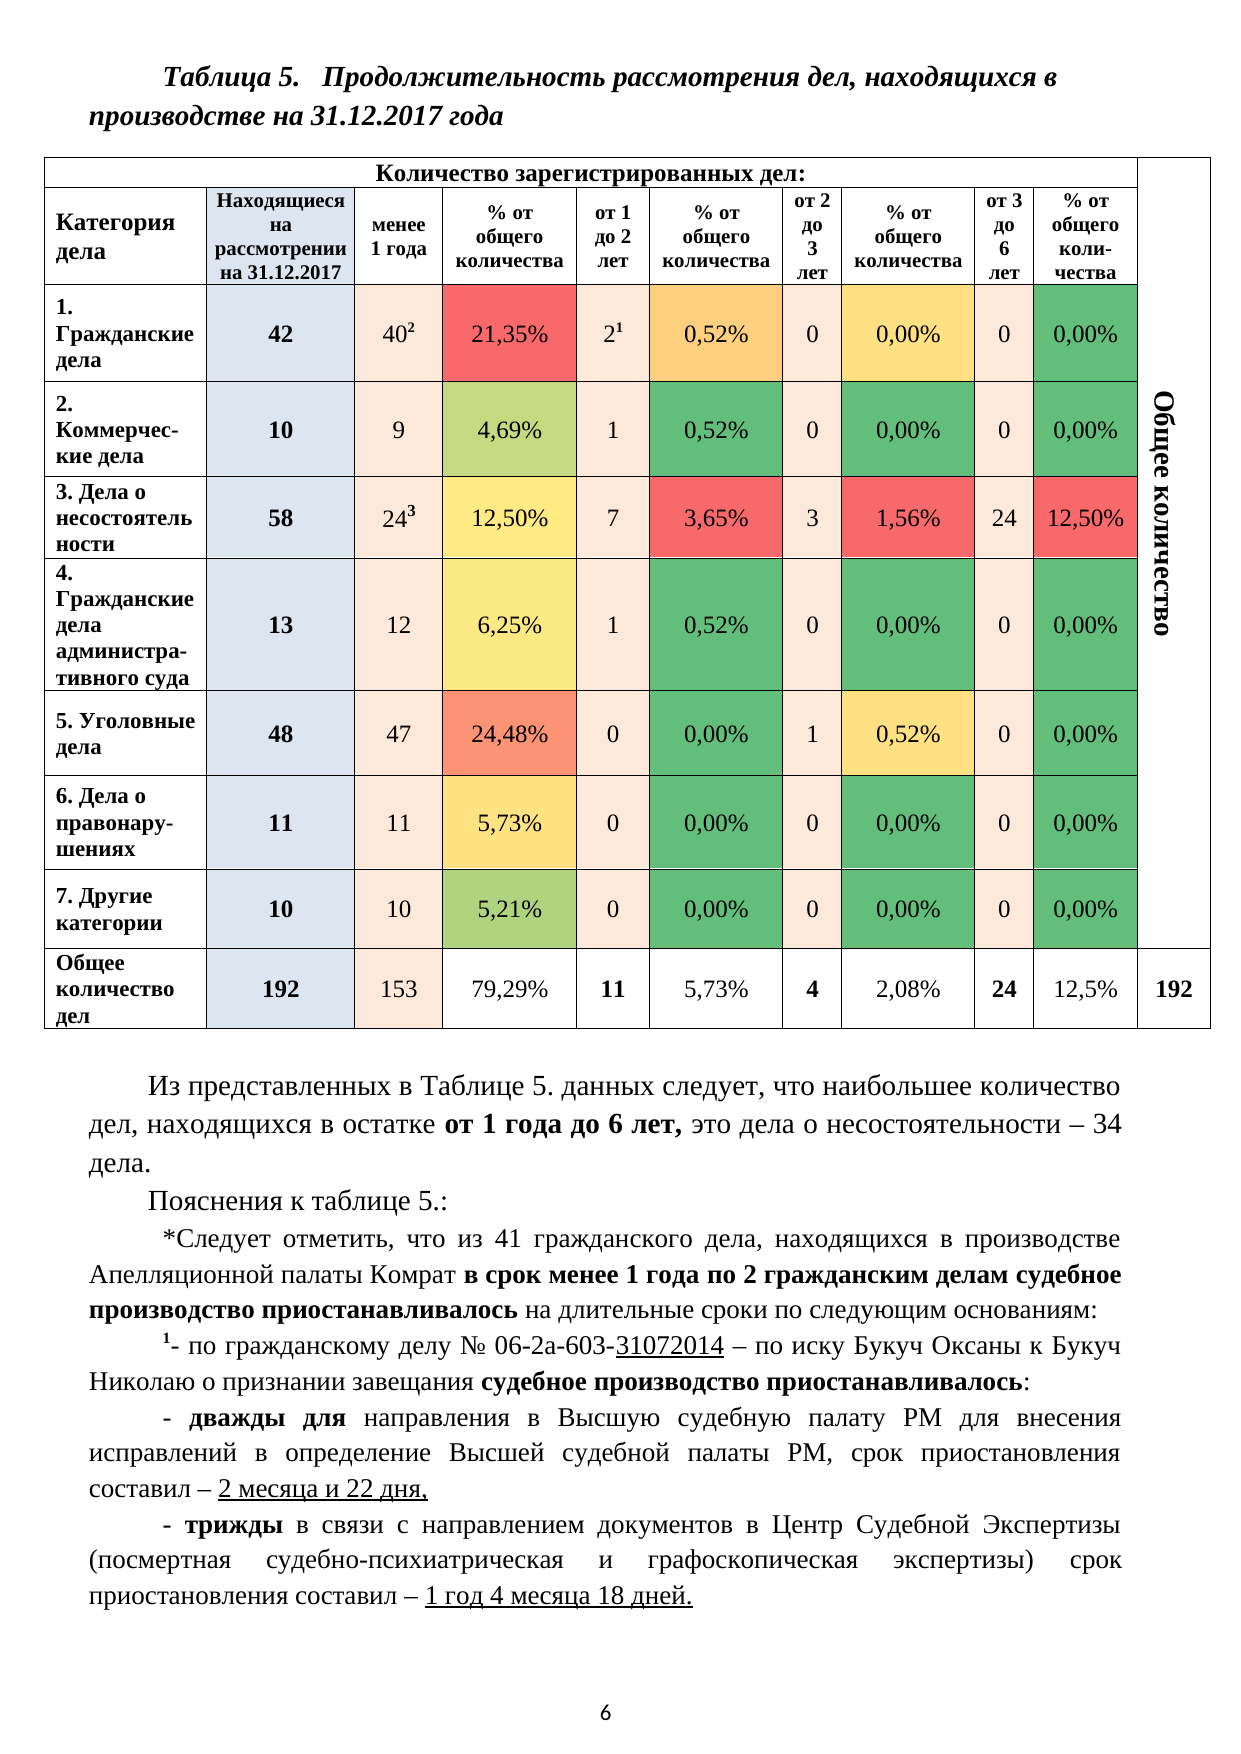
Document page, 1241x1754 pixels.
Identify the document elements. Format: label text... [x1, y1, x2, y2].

table_cell 0,00% [650, 870, 782, 948]
table_cell 7. Другие категории [45, 870, 206, 948]
text Taблица 5. Продолжительность рассмотрения дел, находящихся в производстве на 31.12.2017 года [89, 59, 1122, 131]
table_cell 42 [207, 285, 354, 381]
table_cell 1 [577, 559, 649, 690]
table_cell 12,50% [443, 477, 576, 557]
table_cell 0,52% [650, 382, 782, 476]
table_header Количество зарегистрированных дел: [45, 158, 1137, 187]
table_cell 12,50% [1034, 477, 1137, 557]
table_cell Общее количество дел [45, 949, 206, 1028]
table_cell 0,00% [650, 691, 782, 775]
table_cell 12,5% [1034, 949, 1137, 1028]
text - трижды в связи с направлением документов в Центр Судебной Экспертизы (посмертная судебно-психиатрическая и графоскопическая экспертизы) срок приостановления составил – 1 год 4 месяца 18 дней. [89, 1508, 1122, 1610]
table_cell 58 [207, 477, 354, 557]
table_cell 0,00% [1034, 776, 1137, 868]
table_cell 1,56% [842, 477, 974, 557]
table_cell 192 [207, 949, 354, 1028]
table_cell % от общего коли-чества [1034, 188, 1137, 284]
table_cell 0,52% [650, 285, 782, 381]
table_cell 3 [783, 477, 841, 557]
table_cell от 1 до 2 лет [577, 188, 649, 284]
table_cell 4 [783, 949, 841, 1028]
table_cell 48 [207, 691, 354, 775]
table_cell 3. Дела о несостоятельности [45, 477, 206, 557]
table_cell 6. Дела о правонару-шениях [45, 776, 206, 868]
table_cell % от общего количества [650, 188, 782, 284]
table_cell 0,52% [842, 691, 974, 775]
table_cell 5,21% [443, 870, 576, 948]
table_cell 24,48% [443, 691, 576, 775]
table_cell 0 [975, 382, 1033, 476]
table_cell 79,29% [443, 949, 576, 1028]
table_cell 2. Коммерчес-кие дела [45, 382, 206, 476]
table_cell 10 [207, 870, 354, 948]
table_cell от 3 до 6 лет [975, 188, 1033, 284]
table_cell 12 [355, 559, 442, 690]
table_cell 11 [355, 776, 442, 868]
table_cell 0,00% [1034, 285, 1137, 381]
table_cell 0,52% [650, 559, 782, 690]
text 1- по гражданскому делу № 06-2а-603-31072014 – по иску Букуч Оксаны к Букуч Николаю о признании завещания судебное производство приостанавливалось: [89, 1329, 1122, 1396]
table_cell 0 [975, 691, 1033, 775]
table_cell % от общего количества [443, 188, 576, 284]
table_cell 0 [783, 285, 841, 381]
table_cell 0 [783, 559, 841, 690]
table_cell 0,00% [650, 776, 782, 868]
table_cell 0,00% [842, 776, 974, 868]
table_cell 10 [355, 870, 442, 948]
table_cell 21 [577, 285, 649, 381]
table_cell 47 [355, 691, 442, 775]
table_cell 0,00% [842, 559, 974, 690]
text Пояснения к таблице 5.: [89, 1183, 1122, 1217]
table_cell 5,73% [443, 776, 576, 868]
table_cell 24 [975, 949, 1033, 1028]
table_cell 0 [577, 870, 649, 948]
table_cell 7 [577, 477, 649, 557]
table_cell 3,65% [650, 477, 782, 557]
table_cell 0 [783, 382, 841, 476]
table_cell 4,69% [443, 382, 576, 476]
table_cell 1 [577, 382, 649, 476]
table_cell 11 [577, 949, 649, 1028]
table_cell 0 [975, 870, 1033, 948]
table_cell 0,00% [1034, 691, 1137, 775]
table_cell 0,00% [1034, 559, 1137, 690]
table_cell Находящиеся на рассмотрении на 31.12.2017 [207, 188, 354, 284]
table_cell 0,00% [842, 870, 974, 948]
table_cell 0,00% [842, 285, 974, 381]
table_cell 402 [355, 285, 442, 381]
table_cell 0,00% [842, 382, 974, 476]
table_cell 0 [783, 870, 841, 948]
table_cell менее 1 года [355, 188, 442, 284]
table_cell 192 [1138, 949, 1210, 1028]
table_cell Категория дела [45, 188, 206, 284]
table_cell 0 [975, 559, 1033, 690]
table_cell 10 [207, 382, 354, 476]
text - дважды для направления в Высшую судебную палату РМ для внесения исправлений в определение Высшей судебной палаты РМ, срок приостановления составил – 2 месяца и 22 дня, [89, 1401, 1122, 1503]
table_cell 0,00% [1034, 382, 1137, 476]
table_cell 0 [783, 776, 841, 868]
table_cell 21,35% [443, 285, 576, 381]
table_cell 1. Гражданские дела [45, 285, 206, 381]
table_header Общее количество [1138, 158, 1210, 868]
table_cell 0,00% [1034, 870, 1137, 948]
table_cell 24 [975, 477, 1033, 557]
table_cell 1 [783, 691, 841, 775]
table_cell 13 [207, 559, 354, 690]
text Из представленных в Таблице 5. данных следует, что наибольшее количество дел, находящихся в остатке от 1 года до 6 лет, это дела о несостоятельности – 34 дела. [89, 1068, 1122, 1178]
table_cell 153 [355, 949, 442, 1028]
table_cell % от общего количества [842, 188, 974, 284]
table_cell 5,73% [650, 949, 782, 1028]
table_cell 6,25% [443, 559, 576, 690]
table_cell 5. Уголовные дела [45, 691, 206, 775]
table_cell от 2 до 3 лет [783, 188, 841, 284]
table_cell 2,08% [842, 949, 974, 1028]
table_cell 243 [355, 477, 442, 557]
table_cell 0 [975, 285, 1033, 381]
table_cell 11 [207, 776, 354, 868]
table_cell [1138, 869, 1210, 948]
table_cell 0 [577, 691, 649, 775]
table_cell 0 [577, 776, 649, 868]
table_cell 0 [975, 776, 1033, 868]
table_cell 9 [355, 382, 442, 476]
table_cell 4. Гражданские дела администра-тивного суда [45, 559, 206, 690]
text *Следует отметить, что из 41 гражданского дела, находящихся в производстве Апелляционной палаты Комрат в срок менее 1 года по 2 гражданским делам судебное производство приостанавливалось на длительные сроки по следующим основаниям: [89, 1222, 1122, 1324]
